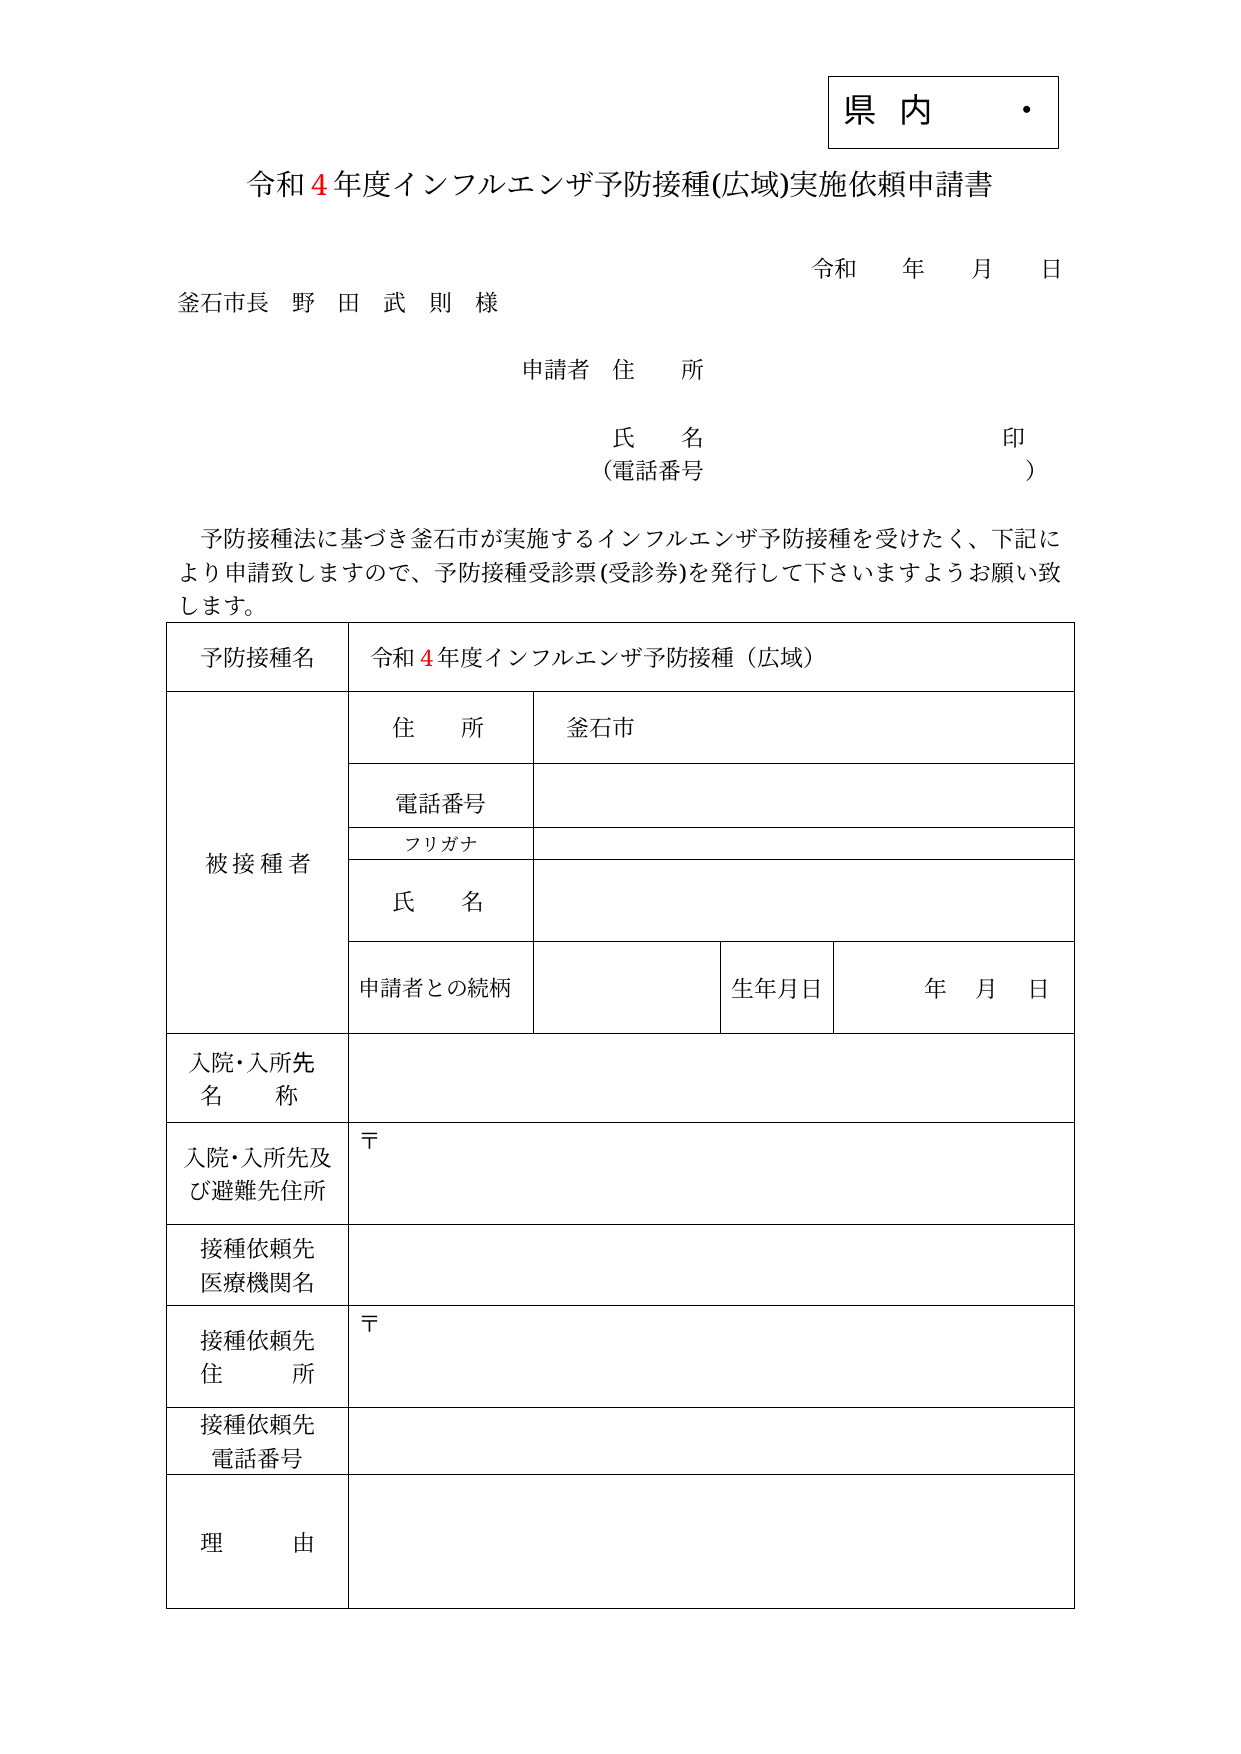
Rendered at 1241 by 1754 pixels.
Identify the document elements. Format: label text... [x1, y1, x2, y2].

text 釜石市長 野 田 武 則 様 [177, 284, 1063, 318]
table_cell 生年月日 [721, 942, 833, 1033]
table_cell 接種依頼先 医療機関名 [167, 1225, 348, 1305]
table_cell フリガナ [349, 828, 533, 859]
table_header 予防接種名 [167, 623, 348, 691]
table_cell 接種依頼先 電話番号 [167, 1408, 348, 1474]
text 予防接種法に基づき釜石市が実施するインフルエンザ予防接種を受けたく、下記により申請致しますので、予防接種受診票(受診券)を発行して下さいますようお願い致します。 [177, 521, 1063, 622]
table_cell 〒 [349, 1306, 1074, 1407]
table_cell 申請者との続柄 [349, 942, 533, 1033]
table_cell [349, 1225, 1074, 1305]
table_header 令和4年度インフルエンザ予防接種（広域） [349, 623, 1074, 691]
text 申請者 住 所 [177, 352, 1063, 386]
table_cell 住 所 [349, 692, 533, 762]
table_cell 理 由 [167, 1475, 348, 1608]
text 令和4年度インフルエンザ予防接種(広域)実施依頼申請書 [177, 149, 1063, 217]
table_cell 氏 名 [349, 860, 533, 941]
table_cell 入院･入所先及び避難先住所 [167, 1123, 348, 1224]
table_cell 釜石市 [534, 692, 1074, 762]
table_cell 電話番号 [349, 764, 533, 827]
table_cell 入院･入所先 名 称 [167, 1034, 348, 1122]
table_cell [349, 1034, 1074, 1122]
table_cell [349, 1408, 1074, 1474]
table_cell [534, 860, 1074, 941]
table_cell 年 月 日 [834, 942, 1074, 1033]
table_cell [349, 1475, 1074, 1608]
table_cell [534, 764, 1074, 827]
text 令和 年 月 日 [177, 251, 1063, 284]
table_cell 接種依頼先 住 所 [167, 1306, 348, 1407]
text （電話番号 ） [177, 453, 1063, 487]
text 氏 名 印 [177, 419, 1063, 453]
table_cell [534, 942, 720, 1033]
table_cell 〒 [349, 1123, 1074, 1224]
table_cell 被接種者 [167, 692, 348, 1033]
table_cell [534, 828, 1074, 859]
